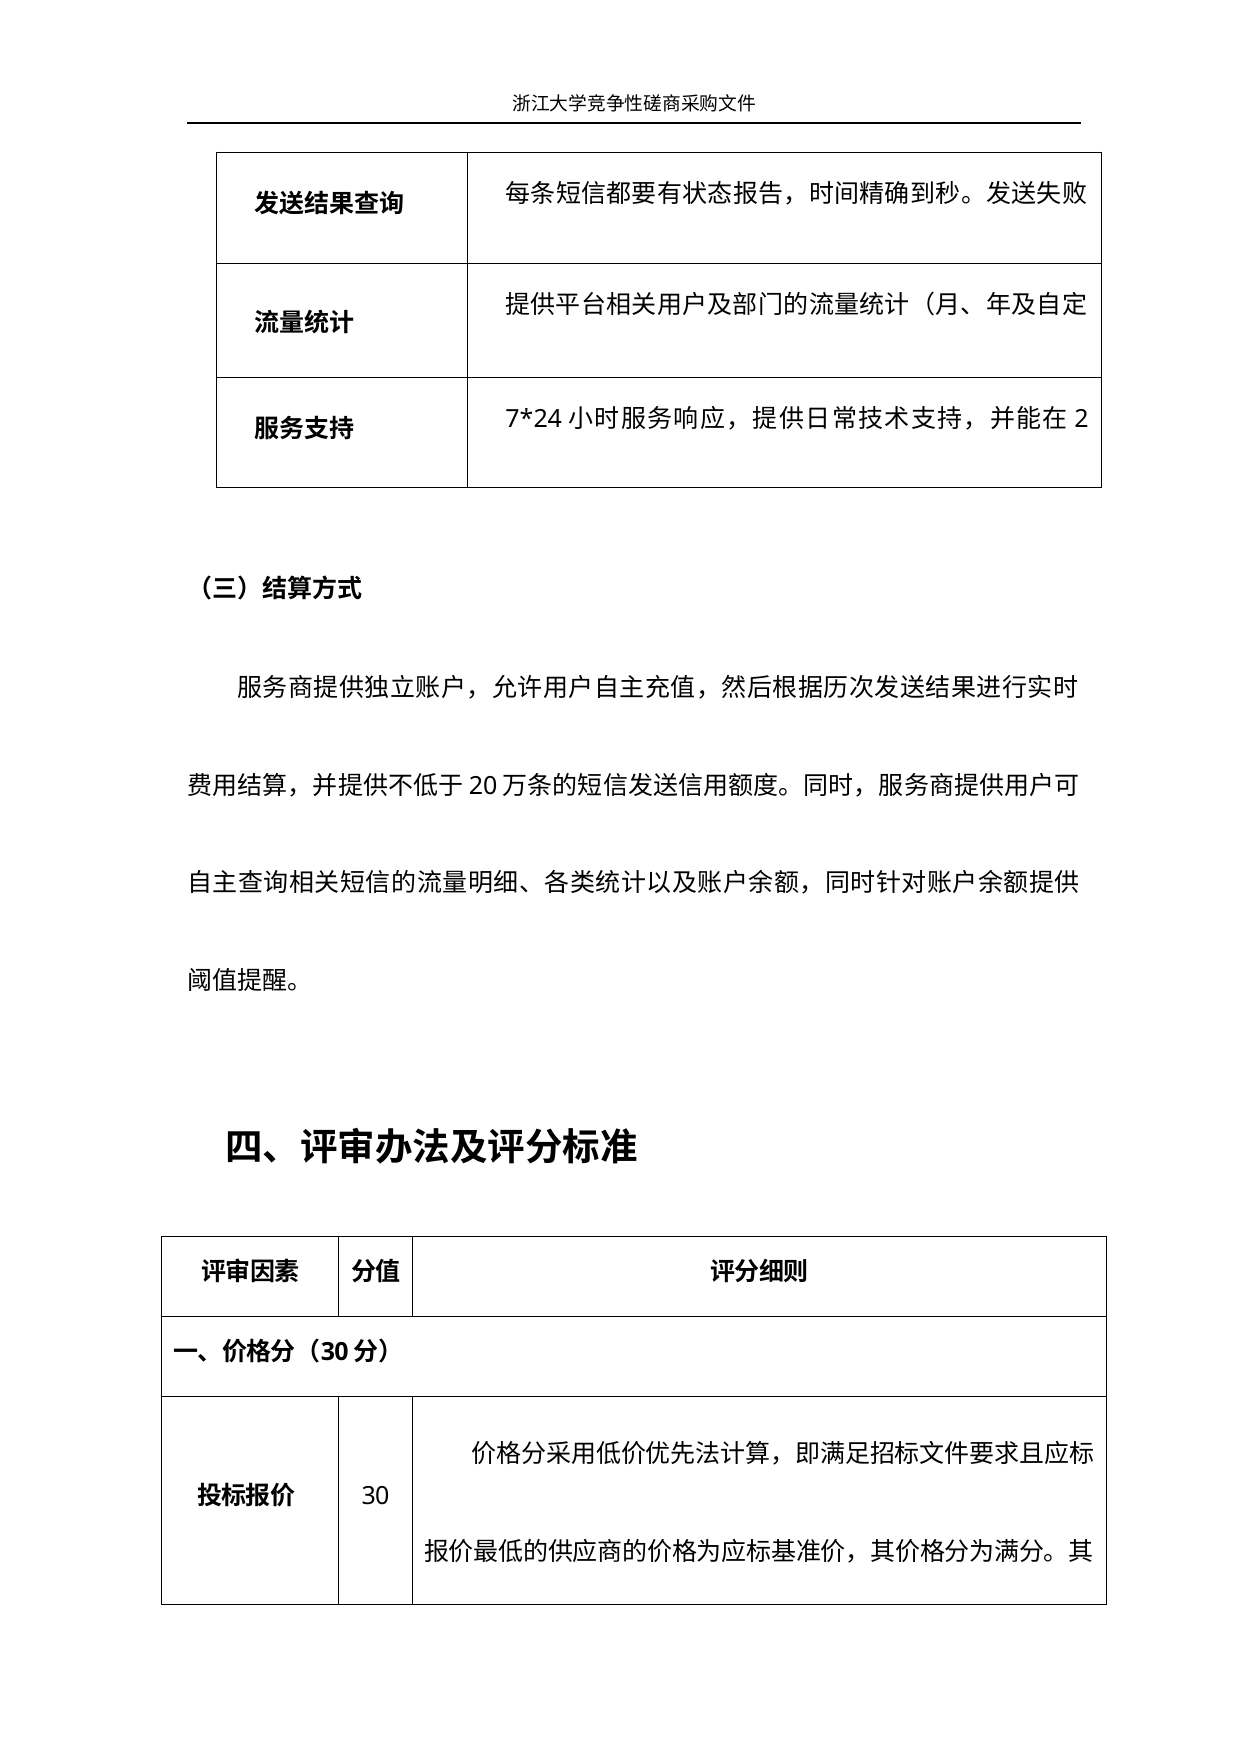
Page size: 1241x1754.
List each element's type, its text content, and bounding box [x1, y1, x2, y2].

table_header 评审因素 [162, 1237, 338, 1316]
text （三）结算方式 [187, 554, 1081, 619]
table_header 评分细则 [413, 1237, 1106, 1316]
table_cell 发送结果查询 [217, 153, 467, 263]
table_cell 每条短信都要有状态报告，时间精确到秒。发送失败时需包含具体的失败原因 ，以便快捷定位出错误原因。 [468, 153, 1101, 263]
table_cell 30 [339, 1397, 412, 1604]
text 服务商提供独立账户，允许用户自主充值，然后根据历次发送结果进行实时费用结算，并提供不低于20万条的短信发送信用额度。同时，服务商提供用户可自主查询相关短信的流量明细、各类统计以及账户余额，同时针对账户余额提供阈值提醒。 [187, 653, 1081, 1011]
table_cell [413, 1397, 1106, 1604]
table_cell 提供平台相关用户及部门的流量统计（月、年及自定义日期范围）以及查询接口 [468, 264, 1101, 377]
table_cell 服务支持 [217, 378, 467, 487]
table_cell 流量统计 [217, 264, 467, 377]
table_header 分值 [339, 1237, 412, 1316]
table_cell 投标报价 [162, 1397, 338, 1604]
table_cell 一、价格分（30分） [162, 1317, 1106, 1396]
text 四、评审办法及评分标准 [187, 1111, 1081, 1176]
table_cell 7*24小时服务响应，提供日常技术支持，并能在2小时内能快速定位并解决问题。 [468, 378, 1101, 487]
